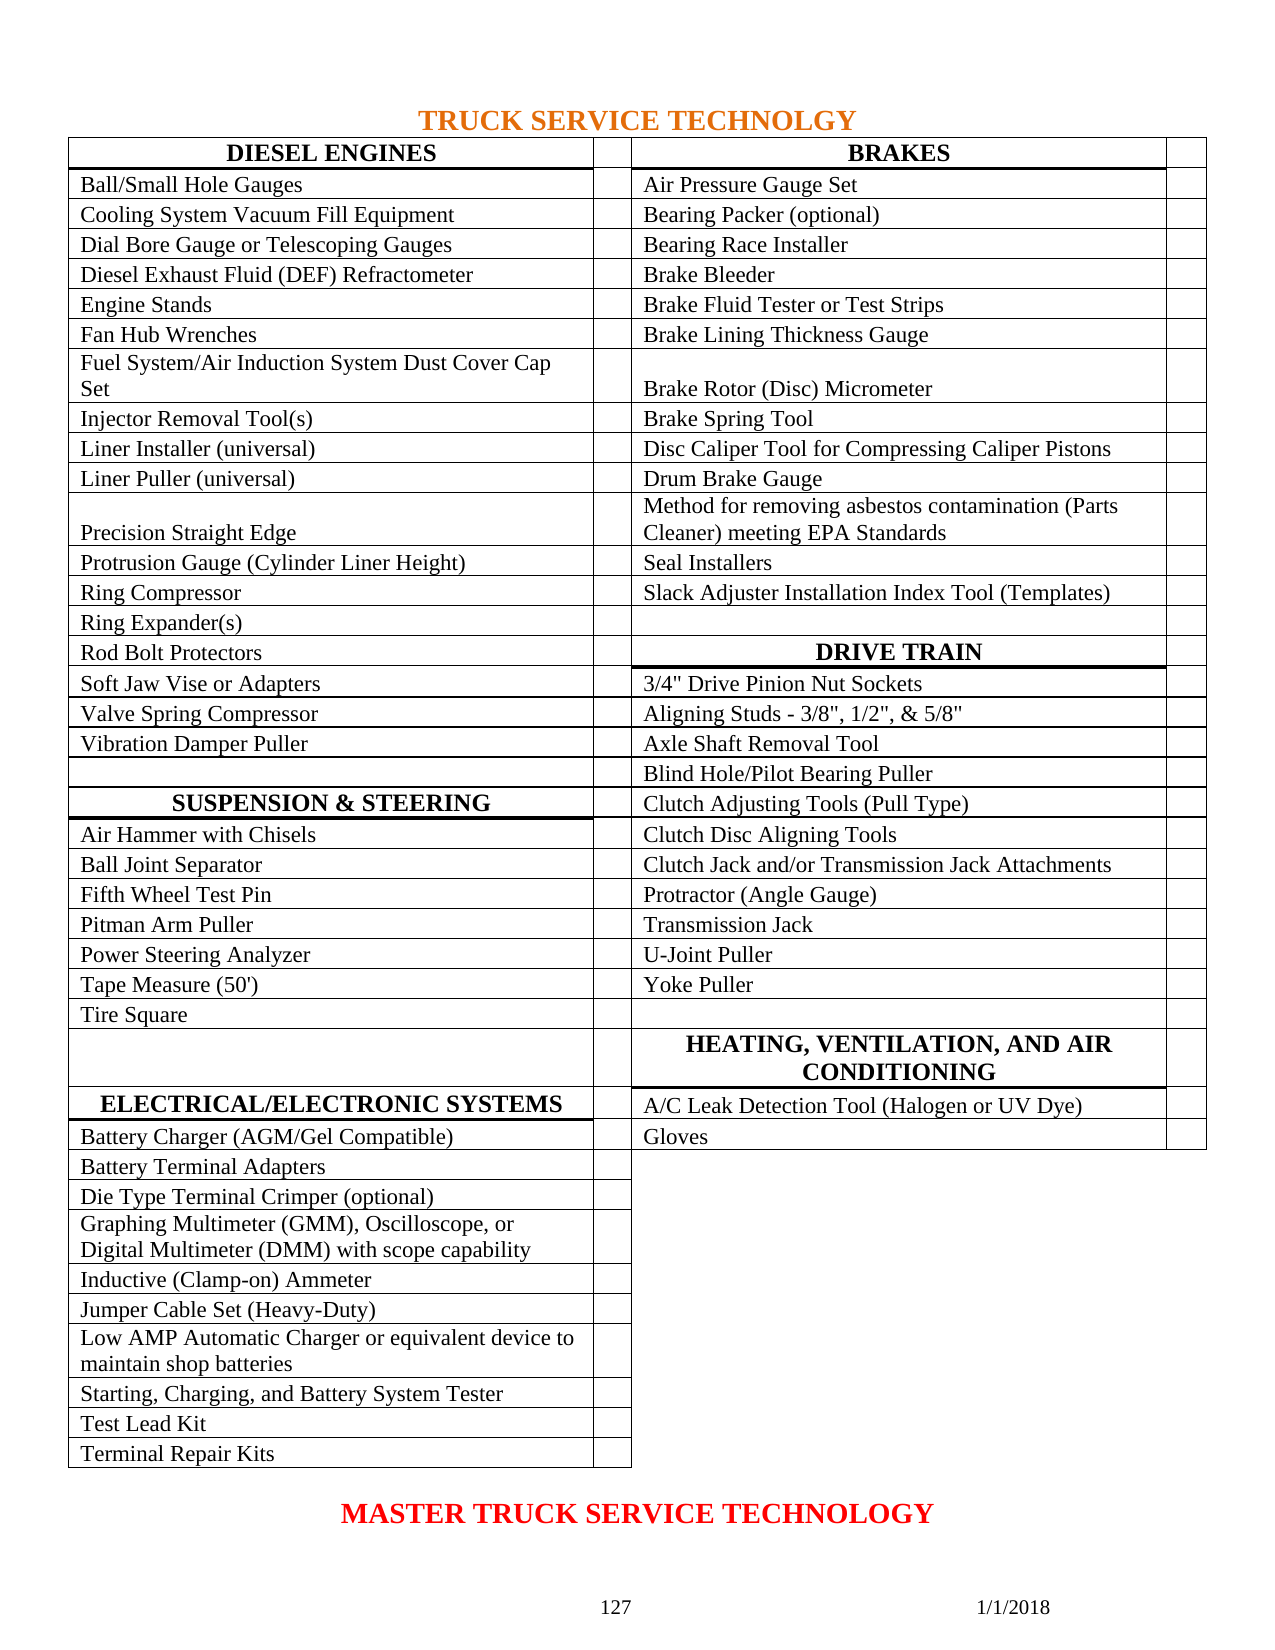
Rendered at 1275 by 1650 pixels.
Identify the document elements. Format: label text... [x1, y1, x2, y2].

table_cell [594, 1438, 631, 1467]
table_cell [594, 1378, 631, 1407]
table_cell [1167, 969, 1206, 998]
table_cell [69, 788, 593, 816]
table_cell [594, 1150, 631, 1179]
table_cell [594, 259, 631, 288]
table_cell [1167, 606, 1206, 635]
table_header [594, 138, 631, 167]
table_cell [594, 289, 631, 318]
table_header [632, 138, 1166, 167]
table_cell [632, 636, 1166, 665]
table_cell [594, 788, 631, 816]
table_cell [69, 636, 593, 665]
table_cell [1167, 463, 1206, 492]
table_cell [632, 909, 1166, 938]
subtitle TRUCK SERVICE TECHNOLGY [150, 103, 1125, 137]
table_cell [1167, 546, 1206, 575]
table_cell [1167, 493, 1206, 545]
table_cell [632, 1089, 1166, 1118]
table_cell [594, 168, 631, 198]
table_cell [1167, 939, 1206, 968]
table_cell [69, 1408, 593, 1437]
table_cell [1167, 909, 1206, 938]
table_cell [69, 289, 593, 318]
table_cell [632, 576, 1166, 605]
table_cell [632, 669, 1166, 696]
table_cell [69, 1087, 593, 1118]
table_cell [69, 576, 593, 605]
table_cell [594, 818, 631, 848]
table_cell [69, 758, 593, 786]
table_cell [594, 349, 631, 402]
subtitle MASTER TRUCK SERVICE TECHNOLOGY [150, 1497, 1125, 1530]
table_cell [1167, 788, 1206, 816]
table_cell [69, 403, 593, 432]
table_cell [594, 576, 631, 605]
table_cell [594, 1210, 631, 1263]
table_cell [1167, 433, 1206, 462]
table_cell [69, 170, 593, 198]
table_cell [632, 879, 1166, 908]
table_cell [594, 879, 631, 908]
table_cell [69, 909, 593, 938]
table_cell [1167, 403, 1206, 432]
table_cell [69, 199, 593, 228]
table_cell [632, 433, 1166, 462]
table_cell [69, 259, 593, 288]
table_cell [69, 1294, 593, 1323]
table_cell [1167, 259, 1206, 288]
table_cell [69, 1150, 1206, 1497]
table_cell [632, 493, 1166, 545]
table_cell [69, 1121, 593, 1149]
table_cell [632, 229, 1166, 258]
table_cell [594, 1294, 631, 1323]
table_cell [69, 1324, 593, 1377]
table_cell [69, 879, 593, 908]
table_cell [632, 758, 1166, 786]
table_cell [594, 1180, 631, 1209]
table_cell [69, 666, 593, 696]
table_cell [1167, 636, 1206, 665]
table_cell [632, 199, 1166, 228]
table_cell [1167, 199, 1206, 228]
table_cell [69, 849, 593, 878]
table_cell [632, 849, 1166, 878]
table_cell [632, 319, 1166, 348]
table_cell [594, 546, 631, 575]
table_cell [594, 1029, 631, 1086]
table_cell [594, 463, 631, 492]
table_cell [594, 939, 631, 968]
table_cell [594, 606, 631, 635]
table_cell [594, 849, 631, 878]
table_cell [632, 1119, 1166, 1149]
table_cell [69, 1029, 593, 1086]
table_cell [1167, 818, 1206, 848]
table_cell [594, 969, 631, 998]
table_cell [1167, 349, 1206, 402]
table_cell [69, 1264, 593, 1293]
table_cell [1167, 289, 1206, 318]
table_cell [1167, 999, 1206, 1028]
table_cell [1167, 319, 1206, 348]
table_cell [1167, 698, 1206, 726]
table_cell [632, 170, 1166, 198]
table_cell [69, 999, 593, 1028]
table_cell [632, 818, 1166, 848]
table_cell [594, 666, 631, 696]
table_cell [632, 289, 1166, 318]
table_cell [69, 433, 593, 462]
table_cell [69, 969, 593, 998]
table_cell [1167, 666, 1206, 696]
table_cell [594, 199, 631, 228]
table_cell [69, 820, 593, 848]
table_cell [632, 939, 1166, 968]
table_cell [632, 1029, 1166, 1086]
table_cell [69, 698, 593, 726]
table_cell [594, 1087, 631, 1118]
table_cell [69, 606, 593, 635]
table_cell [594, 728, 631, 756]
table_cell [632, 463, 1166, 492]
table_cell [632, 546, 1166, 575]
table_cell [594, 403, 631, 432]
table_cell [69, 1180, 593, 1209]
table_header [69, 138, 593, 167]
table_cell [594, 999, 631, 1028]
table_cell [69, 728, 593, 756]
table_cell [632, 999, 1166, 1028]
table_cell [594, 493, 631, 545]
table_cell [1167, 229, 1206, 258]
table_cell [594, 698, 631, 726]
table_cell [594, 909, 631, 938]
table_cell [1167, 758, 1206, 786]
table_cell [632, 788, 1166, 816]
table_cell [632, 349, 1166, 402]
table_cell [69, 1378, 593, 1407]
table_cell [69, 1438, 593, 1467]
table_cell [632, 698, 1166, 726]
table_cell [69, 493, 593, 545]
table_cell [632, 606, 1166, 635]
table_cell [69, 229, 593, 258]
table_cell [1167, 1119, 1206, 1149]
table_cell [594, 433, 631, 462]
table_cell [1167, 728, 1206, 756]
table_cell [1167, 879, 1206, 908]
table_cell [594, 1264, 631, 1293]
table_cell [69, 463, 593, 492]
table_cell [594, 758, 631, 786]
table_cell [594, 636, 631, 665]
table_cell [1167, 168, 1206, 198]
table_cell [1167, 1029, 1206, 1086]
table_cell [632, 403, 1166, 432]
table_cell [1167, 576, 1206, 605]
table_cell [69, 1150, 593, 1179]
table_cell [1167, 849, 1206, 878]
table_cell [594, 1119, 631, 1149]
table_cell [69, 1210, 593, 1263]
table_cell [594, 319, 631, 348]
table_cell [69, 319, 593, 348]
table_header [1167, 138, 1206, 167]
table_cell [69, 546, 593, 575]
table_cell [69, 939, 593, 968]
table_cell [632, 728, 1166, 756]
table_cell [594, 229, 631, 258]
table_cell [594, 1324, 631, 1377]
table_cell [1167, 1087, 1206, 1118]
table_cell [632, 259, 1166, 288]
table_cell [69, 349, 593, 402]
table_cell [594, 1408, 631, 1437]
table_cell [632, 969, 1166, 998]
